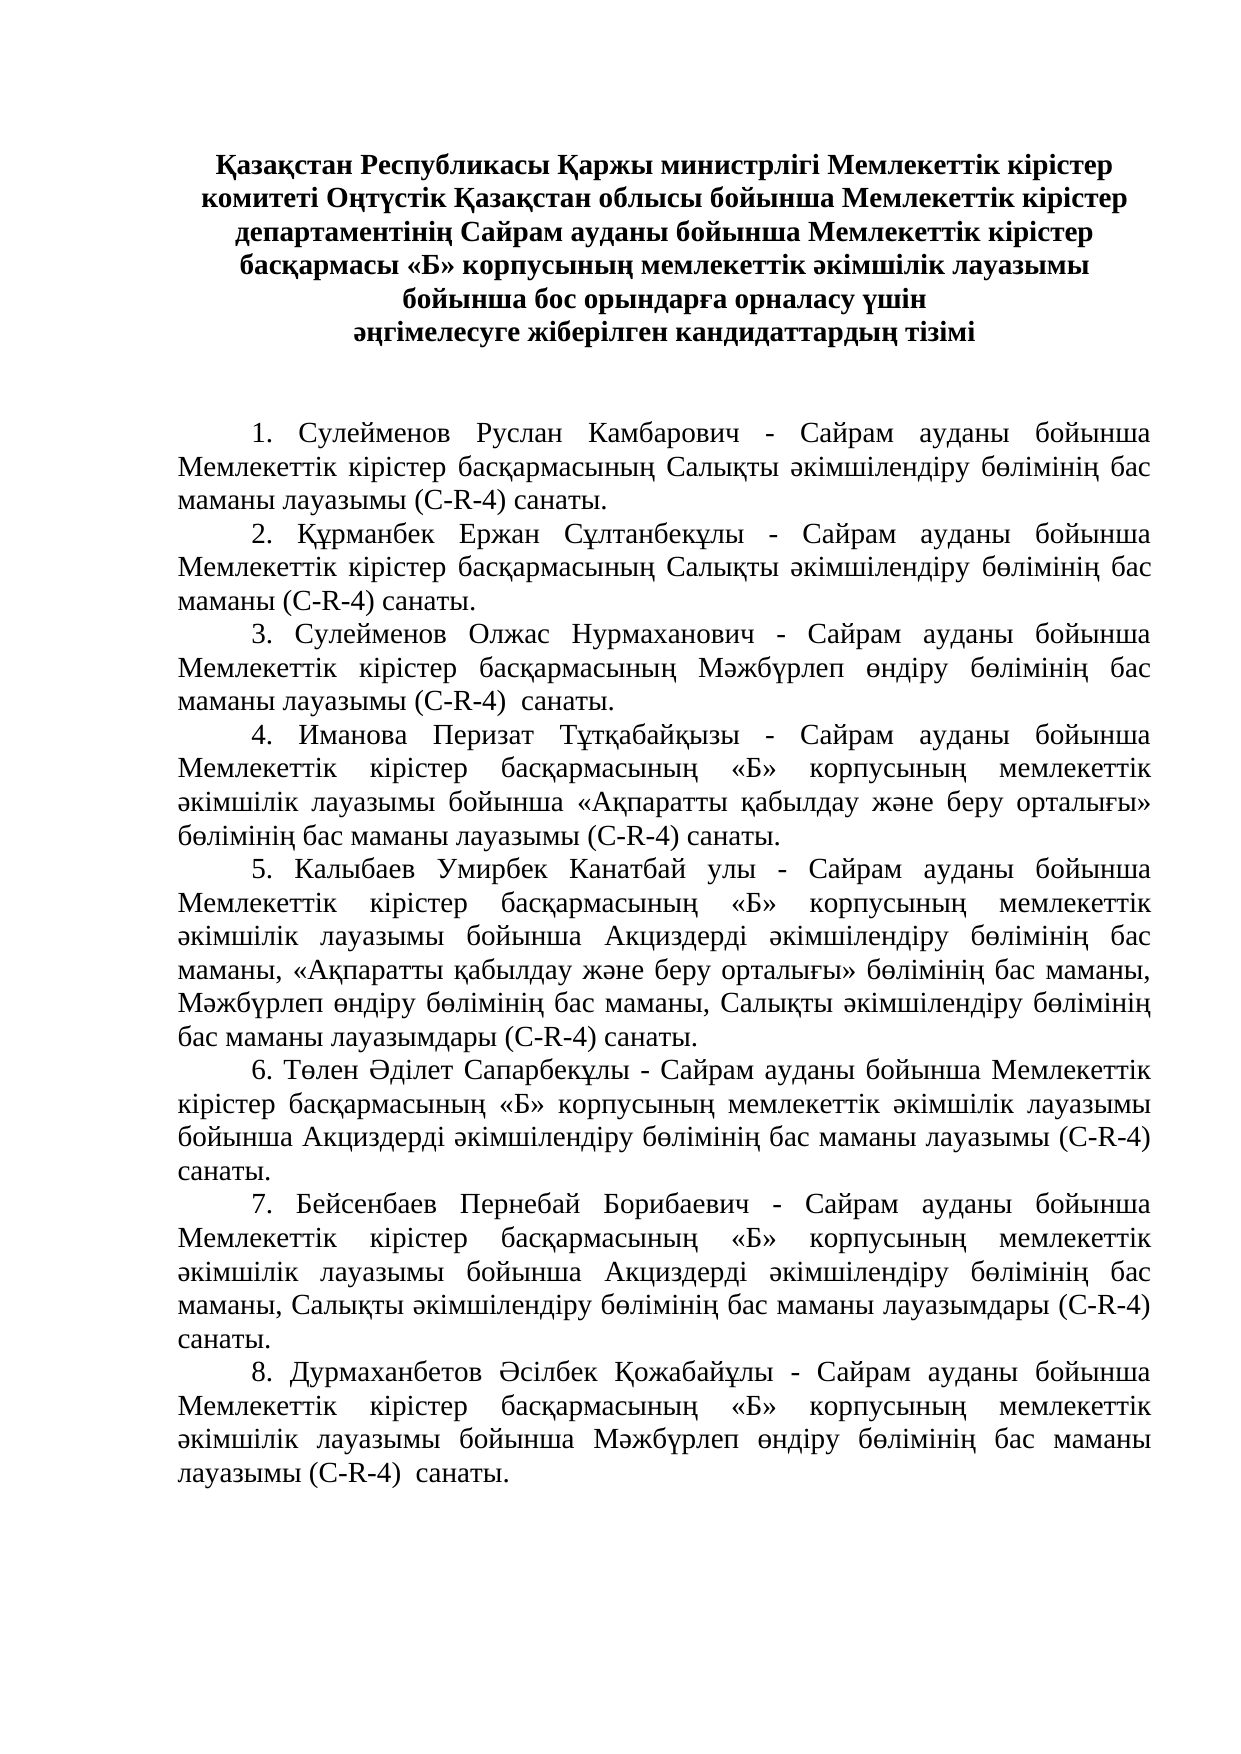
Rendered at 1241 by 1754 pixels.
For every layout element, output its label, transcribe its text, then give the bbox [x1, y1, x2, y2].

text 3. Сулейменов Олжас Нурмаханович - Сайрам ауданы бойынша Мемлекеттік кірістер басқармасының Мәжбүрлеп өндіру бөлімінің бас маманы лауазымы (С-R-4) санаты. [177, 616, 1152, 717]
text Қазақстан Республикасы Қаржы министрлігі Мемлекеттік кірістер комитеті Оңтүстік Қазақстан облысы бойынша Мемлекеттік кірістер департаментінің Сайрам ауданы бойынша Мемлекеттік кірістер басқармасы «Б» корпусының мемлекеттік әкімшілік лауазымы бойынша бос орындарға орналасу үшін [177, 147, 1152, 314]
text 4. Иманова Перизат Тұтқабайқызы - Сайрам ауданы бойынша Мемлекеттік кірістер басқармасының «Б» корпусының мемлекеттік әкімшілік лауазымы бойынша «Ақпаратты қабылдау және беру орталығы» бөлімінің бас маманы лауазымы (С-R-4) санаты. [177, 717, 1152, 851]
text 7. Бейсенбаев Пернебай Борибаевич - Сайрам ауданы бойынша Мемлекеттік кірістер басқармасының «Б» корпусының мемлекеттік әкімшілік лауазымы бойынша Акциздерді әкімшілендіру бөлімінің бас маманы, Салықты әкімшілендіру бөлімінің бас маманы лауазымдары (С-R-4) санаты. [177, 1187, 1152, 1354]
text 1. Сулейменов Руслан Камбарович - Сайрам ауданы бойынша Мемлекеттік кірістер басқармасының Салықты әкімшілендіру бөлімінің бас маманы лауазымы (С-R-4) санаты. [177, 415, 1152, 516]
text 5. Калыбаев Умирбек Канатбай улы - Сайрам ауданы бойынша Мемлекеттік кірістер басқармасының «Б» корпусының мемлекеттік әкімшілік лауазымы бойынша Акциздерді әкімшілендіру бөлімінің бас маманы, «Ақпаратты қабылдау және беру орталығы» бөлімінің бас маманы, Мәжбүрлеп өндіру бөлімінің бас маманы, Салықты әкімшілендіру бөлімінің бас маманы лауазымдары (С-R-4) санаты. [177, 851, 1152, 1052]
text 6. Төлен Әділет Сапарбекұлы - Сайрам ауданы бойынша Мемлекеттік кірістер басқармасының «Б» корпусының мемлекеттік әкімшілік лауазымы бойынша Акциздерді әкімшілендіру бөлімінің бас маманы лауазымы (С-R-4) санаты. [177, 1052, 1152, 1187]
text әңгімелесуге жіберілген кандидаттардың тізімі [177, 314, 1152, 348]
text 2. Құрманбек Ержан Сұлтанбекұлы - Сайрам ауданы бойынша Мемлекеттік кірістер басқармасының Салықты әкімшілендіру бөлімінің бас маманы (С-R-4) санаты. [177, 516, 1152, 616]
text 8. Дурмаханбетов Әсілбек Қожабайұлы - Сайрам ауданы бойынша Мемлекеттік кірістер басқармасының «Б» корпусының мемлекеттік әкімшілік лауазымы бойынша Мәжбүрлеп өндіру бөлімінің бас маманы лауазымы (С-R-4) санаты. [177, 1354, 1152, 1488]
